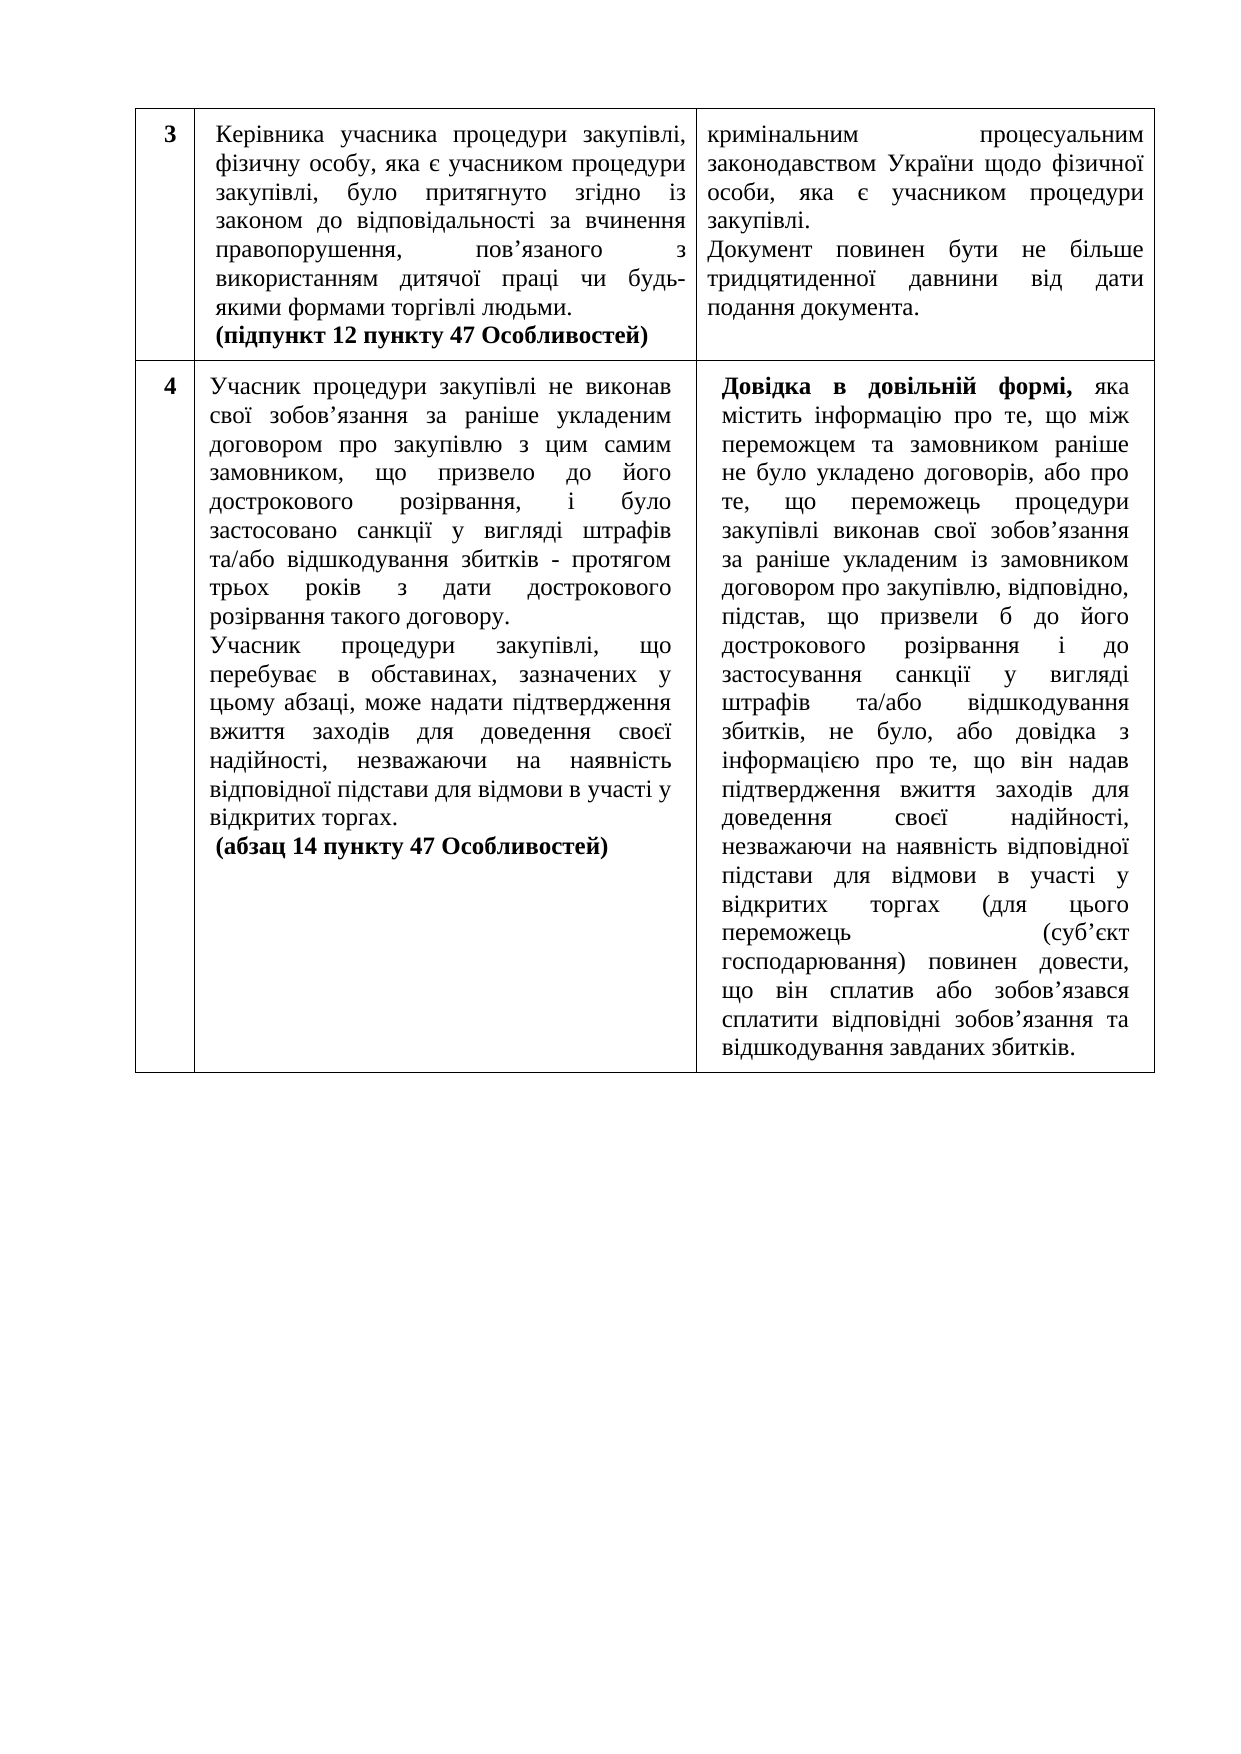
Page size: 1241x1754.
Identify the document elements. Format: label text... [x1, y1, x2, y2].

table_cell Довідка в довільній формі, яка містить інформацію про те, що між переможцем та замовником раніше не було укладено договорів, або про те, що переможець процедури закупівлі виконав свої зобов’язання за раніше укладеним із замовником договором про закупівлю, відповідно, підстав, що призвели б до його дострокового розірвання і до застосування санкції у вигляді штрафів та/або відшкодування збитків, не було, або довідка з інформацією про те, що він надав підтвердження вжиття заходів для доведення своєї надійності, незважаючи на наявність відповідної підстави для відмови в участі у відкритих торгах (для цього переможець (суб’єкт господарювання) повинен довести, що він сплатив або зобов’язався сплатити відповідні зобов’язання та відшкодування завданих збитків. [697, 361, 1154, 1072]
table_cell 3 [136, 109, 194, 360]
table_cell Керівника учасника процедури закупівлі, фізичну особу, яка є учасником процедури закупівлі, було притягнуто згідно із законом до відповідальності за вчинення правопорушення, пов’язаного з використанням дитячої праці чи будь-якими формами торгівлі людьми. (підпункт 12 пункту 47 Особливостей) [195, 109, 696, 360]
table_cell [697, 109, 1154, 360]
table_cell Учасник процедури закупівлі не виконав свої зобов’язання за раніше укладеним договором про закупівлю з цим самим замовником, що призвело до його дострокового розірвання, і було застосовано санкції у вигляді штрафів та/або відшкодування збитків - протягом трьох років з дати дострокового розірвання такого договору. Учасник процедури закупівлі, що перебуває в обставинах, зазначених у цьому абзаці, може надати підтвердження вжиття заходів для доведення своєї надійності, незважаючи на наявність відповідної підстави для відмови в участі у відкритих торгах. (абзац 14 пункту 47 Особливостей) [195, 361, 696, 1072]
table_cell 4 [136, 361, 194, 1072]
